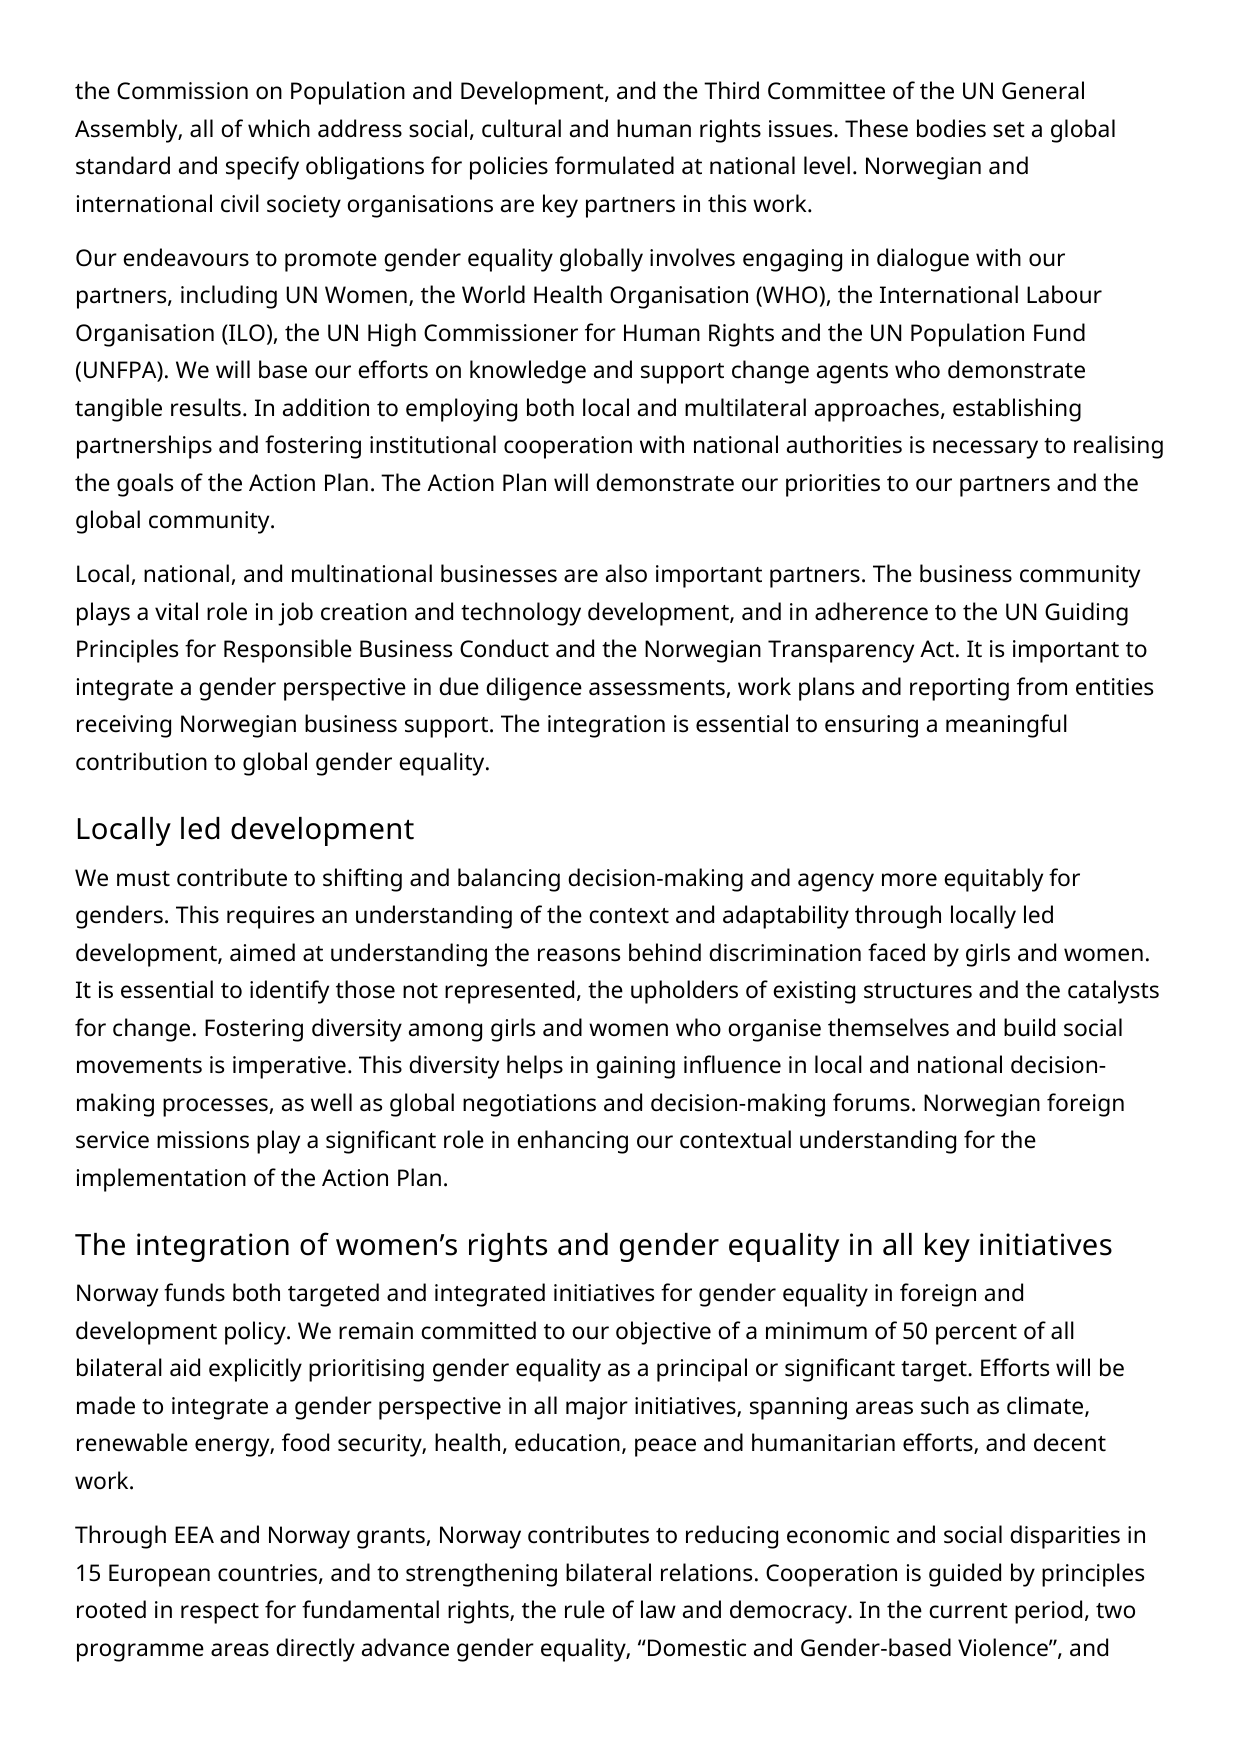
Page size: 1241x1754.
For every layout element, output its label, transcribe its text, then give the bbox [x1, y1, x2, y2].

text The integration of women’s rights and gender equality in all key initiatives [75, 1224, 1165, 1264]
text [75, 75, 1165, 219]
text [75, 1519, 1165, 1663]
text Locally led development [75, 808, 1165, 848]
text We must contribute to shifting and balancing decision-making and agency more equitably for genders. This requires an understanding of the context and adaptability through locally led development, aimed at understanding the reasons behind discrimination faced by girls and women. It is essential to identify those not represented, the upholders of existing structures and the catalysts for change. Fostering diversity among girls and women who organise themselves and build social movements is imperative. This diversity helps in gaining influence in local and national decision-making processes, as well as global negotiations and decision-making forums. Norwegian foreign service missions play a significant role in enhancing our contextual understanding for the implementation of the Action Plan. [75, 862, 1165, 1193]
text Our endeavours to promote gender equality globally involves engaging in dialogue with our partners, including UN Women, the World Health Organisation (WHO), the International Labour Organisation (ILO), the UN High Commissioner for Human Rights and the UN Population Fund (UNFPA). We will base our efforts on knowledge and support change agents who demonstrate tangible results. In addition to employing both local and multilateral approaches, establishing partnerships and fostering institutional cooperation with national authorities is necessary to realising the goals of the Action Plan. The Action Plan will demonstrate our priorities to our partners and the global community. [75, 242, 1165, 535]
text Norway funds both targeted and integrated initiatives for gender equality in foreign and development policy. We remain committed to our objective of a minimum of 50 percent of all bilateral aid explicitly prioritising gender equality as a principal or significant target. Efforts will be made to integrate a gender perspective in all major initiatives, spanning areas such as climate, renewable energy, food security, health, education, peace and humanitarian efforts, and decent work. [75, 1277, 1165, 1496]
text Local, national, and multinational businesses are also important partners. The business community plays a vital role in job creation and technology development, and in adherence to the UN Guiding Principles for Responsible Business Conduct and the Norwegian Transparency Act. It is important to integrate a gender perspective in due diligence assessments, work plans and reporting from entities receiving Norwegian business support. The integration is essential to ensuring a meaningful contribution to global gender equality. [75, 558, 1165, 777]
